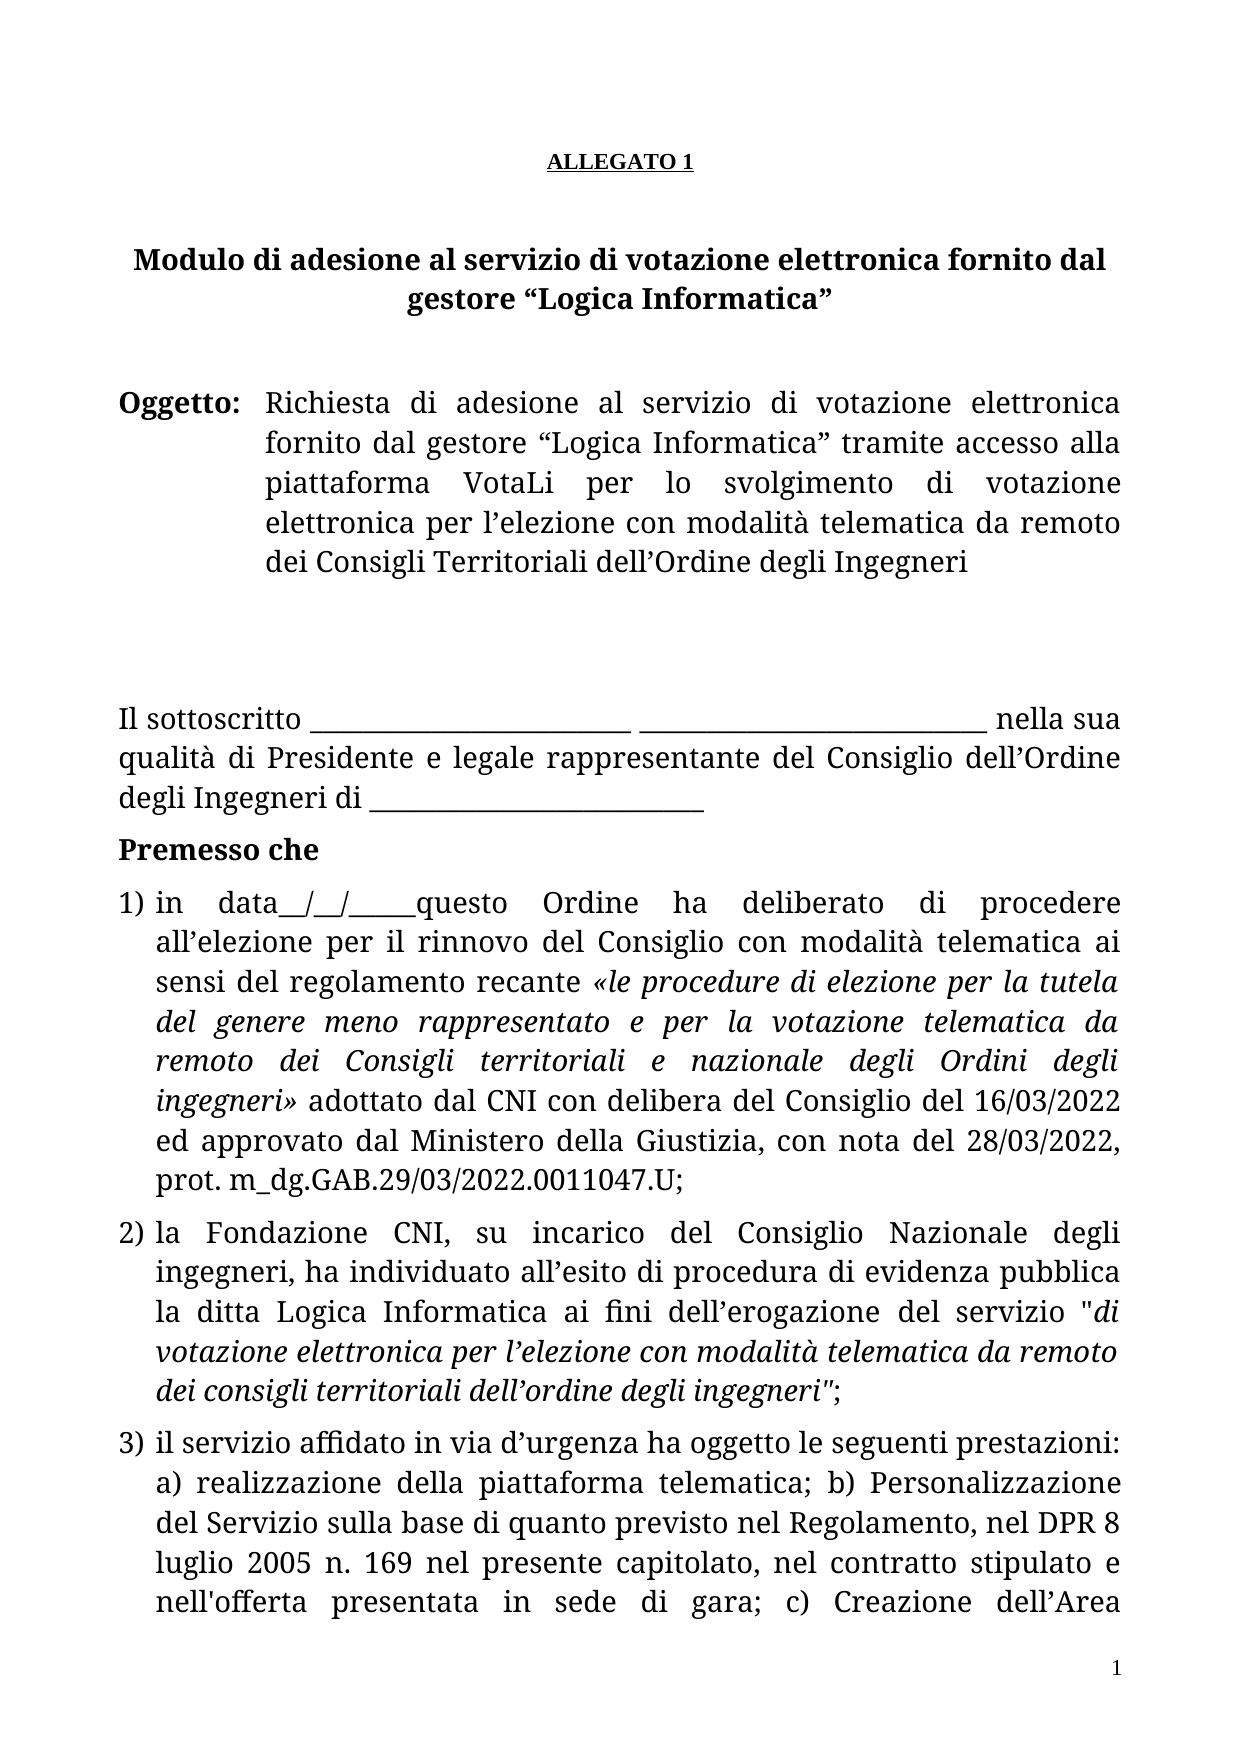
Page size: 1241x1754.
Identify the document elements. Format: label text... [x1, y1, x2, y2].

list in data__/__/_____questo Ordine ha deliberato di procedere all’elezione per il rinnovo del Consiglio con modalità telematica ai sensi del regolamento recante «le procedure di elezione per la tutela del genere meno rappresentato e per la votazione telematica da remoto dei Consigli territoriali e nazionale degli Ordini degli ingegneri» adottato dal CNI con delibera del Consiglio del 16/03/2022 ed approvato dal Ministero della Giustizia, con nota del 28/03/2022, prot. m_dg.GAB.29/03/2022.0011047.U; [118, 882, 1122, 1199]
text Oggetto: Richiesta di adesione al servizio di votazione elettronica fornito dal gestore “Logica Informatica” tramite accesso alla piattaforma VotaLi per lo svolgimento di votazione elettronica per l’elezione con modalità telematica da remoto dei Consigli Territoriali dell’Ordine degli Ingegneri [118, 383, 1122, 581]
text Il sottoscritto ________________________ __________________________ nella sua qualità di Presidente e legale rappresentante del Consiglio dell’Ordine degli Ingegneri di _________________________ [118, 698, 1122, 817]
text Premesso che [118, 830, 1122, 869]
list la Fondazione CNI, su incarico del Consiglio Nazionale degli ingegneri, ha individuato all’esito di procedura di evidenza pubblica la ditta Logica Informatica ai fini dell’erogazione del servizio "di votazione elettronica per l’elezione con modalità telematica da remoto dei consigli territoriali dell’ordine degli ingegneri"; [118, 1212, 1122, 1410]
text ALLEGATO 1 [118, 148, 1122, 174]
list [118, 1423, 1122, 1621]
text Modulo di adesione al servizio di votazione elettronica fornito dal gestore “Logica Informatica” [118, 239, 1122, 318]
